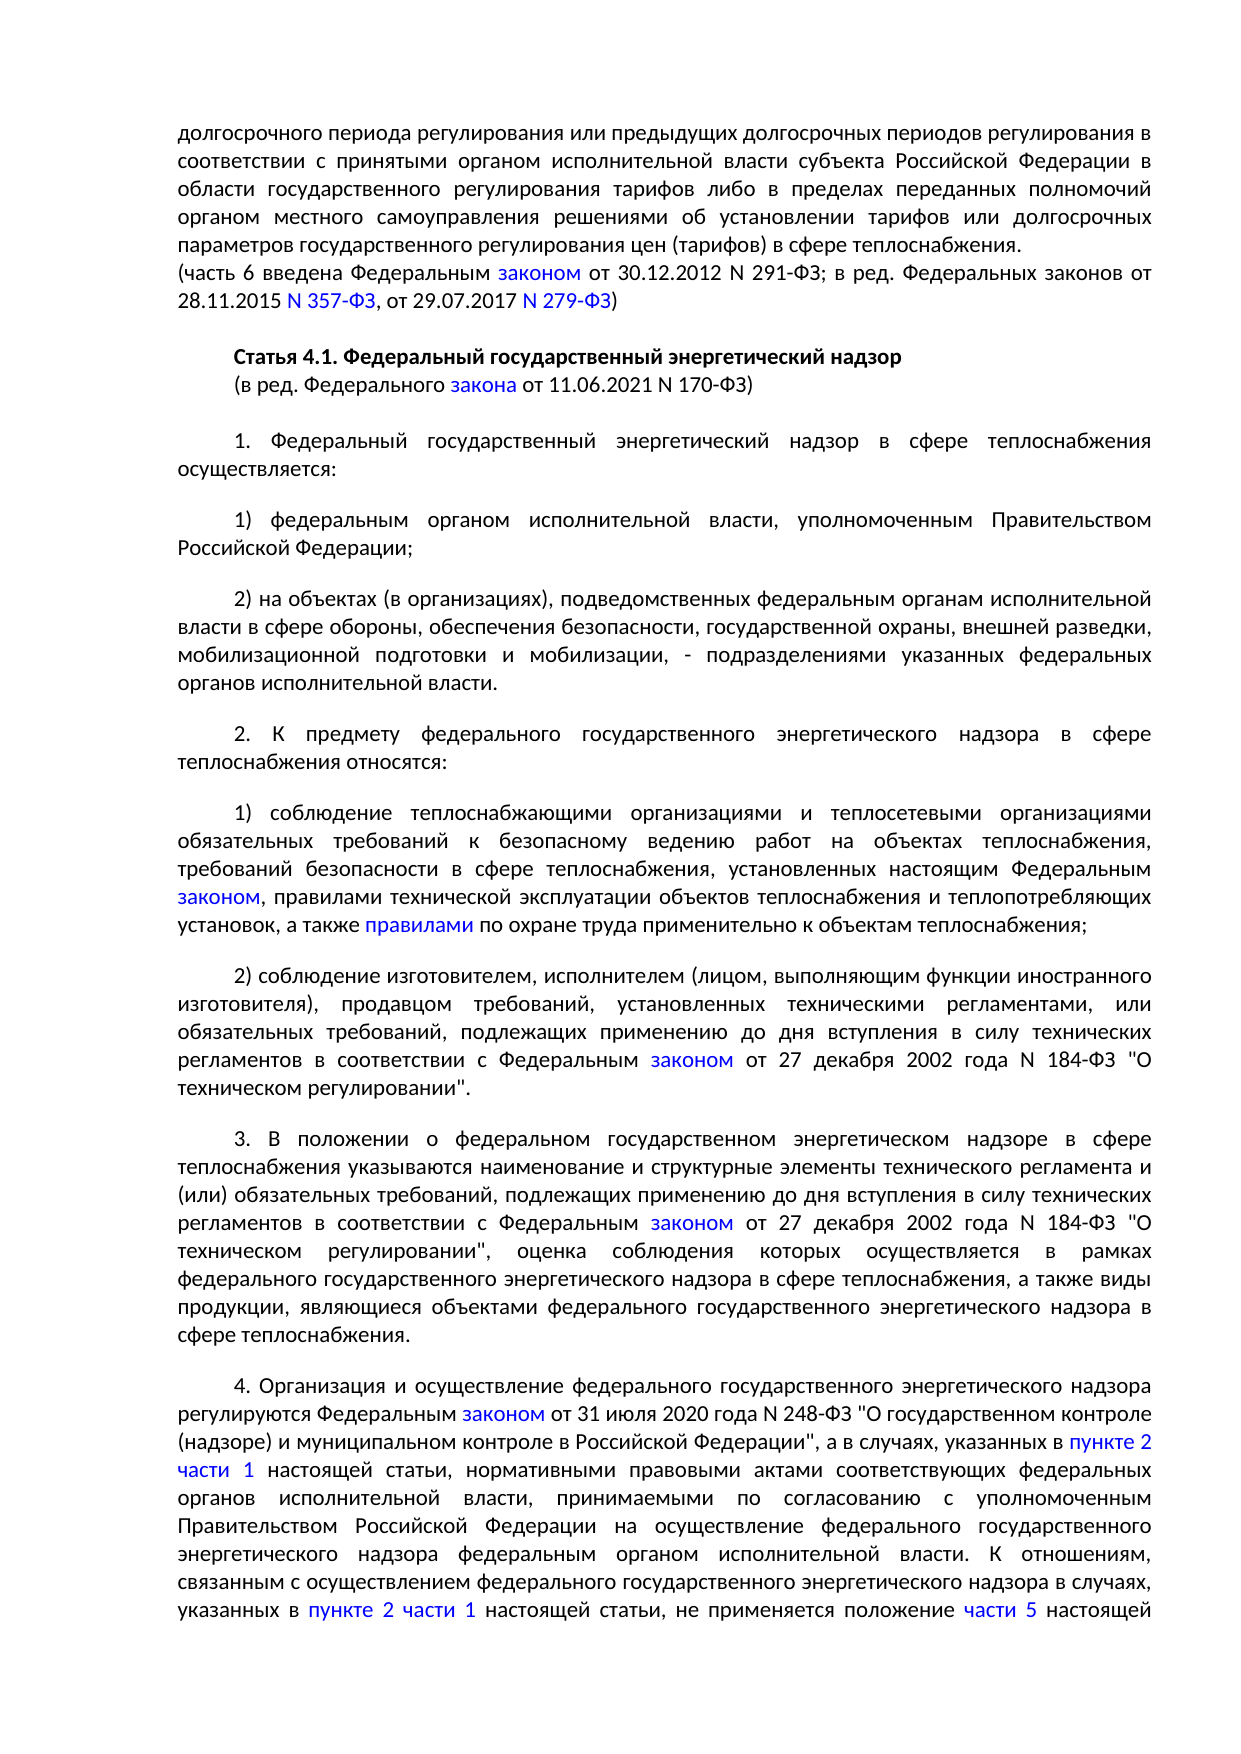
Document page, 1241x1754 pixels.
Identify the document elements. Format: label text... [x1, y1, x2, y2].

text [177, 118, 1152, 258]
text 1) федеральным органом исполнительной власти, уполномоченным Правительством Российской Федерации; [177, 505, 1152, 561]
text 1. Федеральный государственный энергетический надзор в сфере теплоснабжения осуществляется: [177, 426, 1152, 482]
text 2) соблюдение изготовителем, исполнителем (лицом, выполняющим функции иностранного изготовителя), продавцом требований, установленных техническими регламентами, или обязательных требований, подлежащих применению до дня вступления в силу технических регламентов в соответствии с Федеральным законом от 27 декабря 2002 года N 184-ФЗ "О техническом регулировании". [177, 961, 1152, 1101]
text 2) на объектах (в организациях), подведомственных федеральным органам исполнительной власти в сфере обороны, обеспечения безопасности, государственной охраны, внешней разведки, мобилизационной подготовки и мобилизации, - подразделениями указанных федеральных органов исполнительной власти. [177, 584, 1152, 696]
title Статья 4.1. Федеральный государственный энергетический надзор [177, 342, 1152, 370]
text 1) соблюдение теплоснабжающими организациями и теплосетевыми организациями обязательных требований к безопасному ведению работ на объектах теплоснабжения, требований безопасности в сфере теплоснабжения, установленных настоящим Федеральным законом, правилами технической эксплуатации объектов теплоснабжения и теплопотребляющих установок, а также правилами по охране труда применительно к объектам теплоснабжения; [177, 798, 1152, 938]
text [177, 1371, 1152, 1623]
text (часть 6 введена Федеральным законом от 30.12.2012 N 291-ФЗ; в ред. Федеральных законов от 28.11.2015 N 357-ФЗ, от 29.07.2017 N 279-ФЗ) [177, 258, 1152, 314]
text (в ред. Федерального закона от 11.06.2021 N 170-ФЗ) [177, 370, 1152, 398]
text 2. К предмету федерального государственного энергетического надзора в сфере теплоснабжения относятся: [177, 719, 1152, 775]
text 3. В положении о федеральном государственном энергетическом надзоре в сфере теплоснабжения указываются наименование и структурные элементы технического регламента и (или) обязательных требований, подлежащих применению до дня вступления в силу технических регламентов в соответствии с Федеральным законом от 27 декабря 2002 года N 184-ФЗ "О техническом регулировании", оценка соблюдения которых осуществляется в рамках федерального государственного энергетического надзора в сфере теплоснабжения, а также виды продукции, являющиеся объектами федерального государственного энергетического надзора в сфере теплоснабжения. [177, 1124, 1152, 1348]
